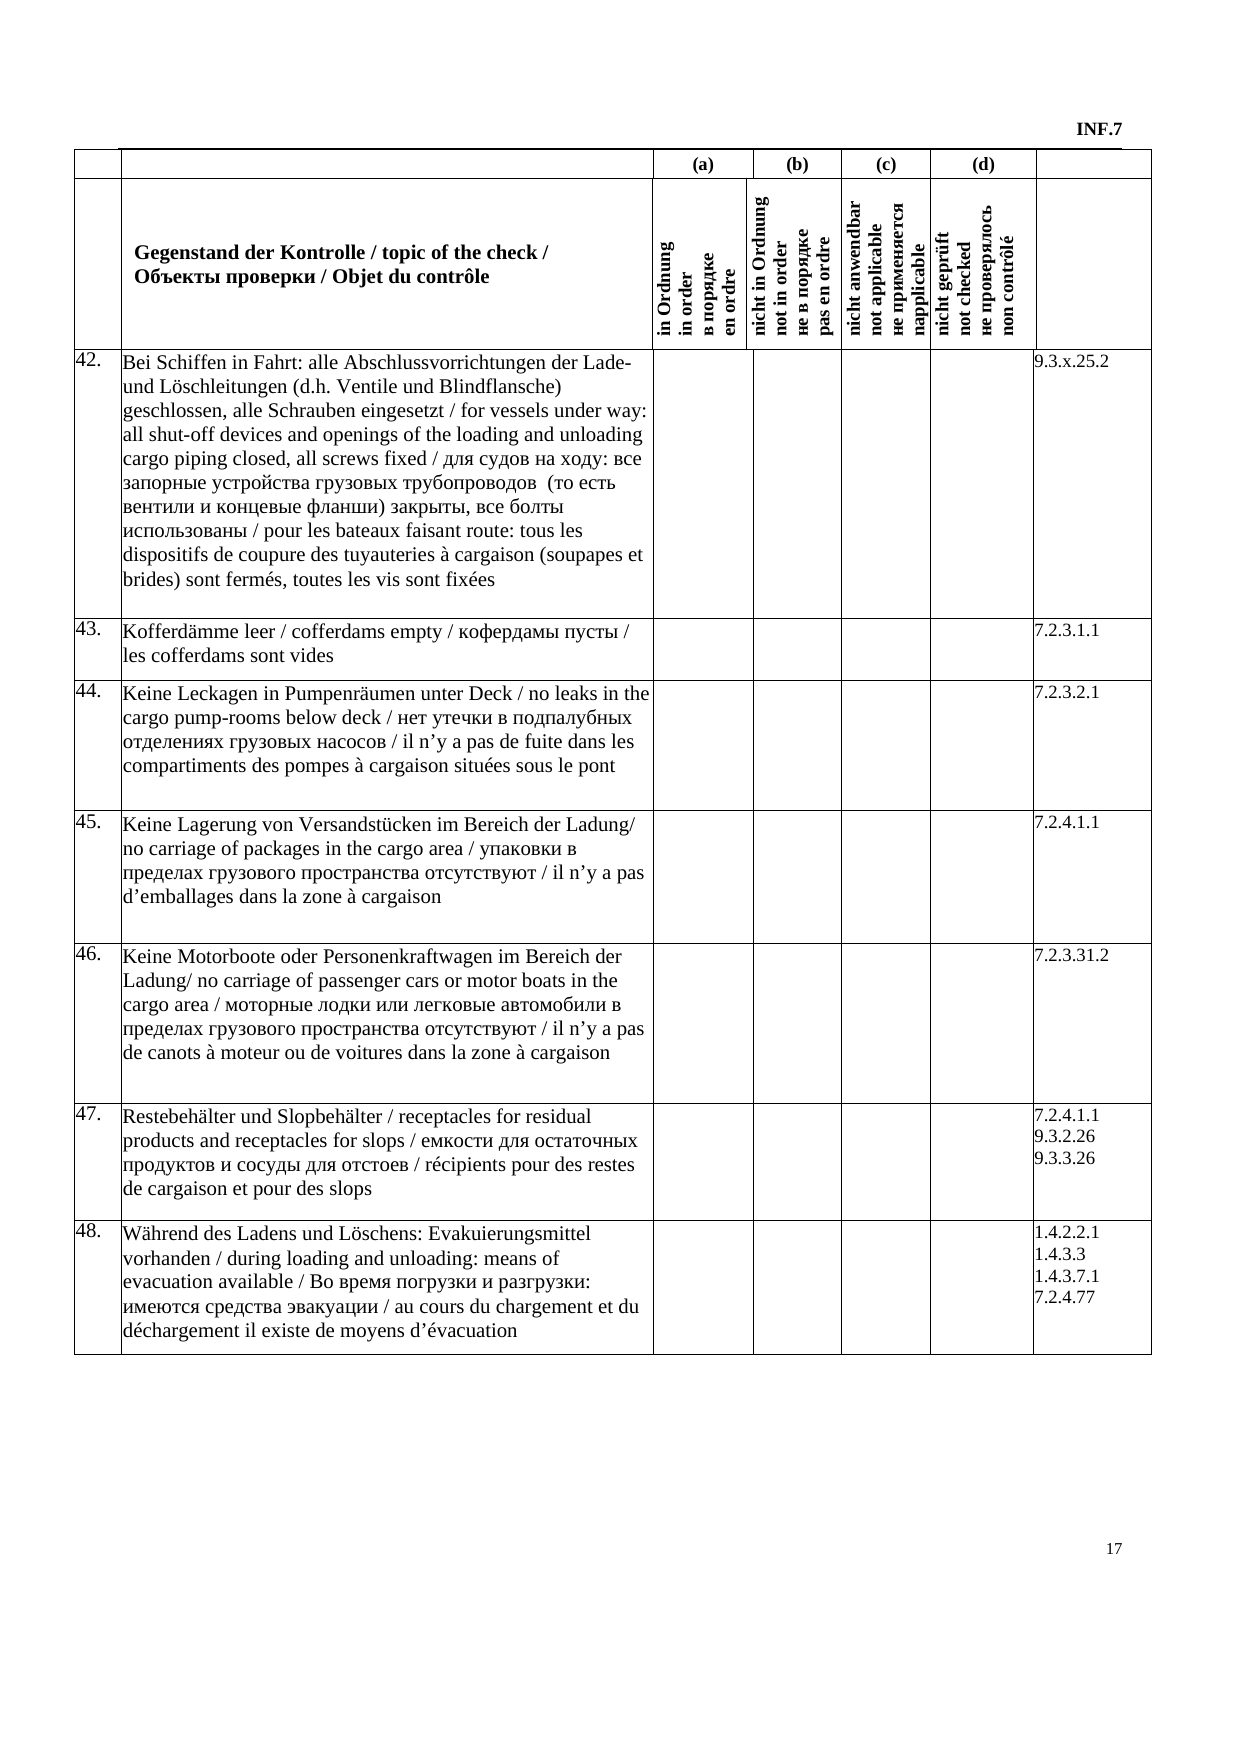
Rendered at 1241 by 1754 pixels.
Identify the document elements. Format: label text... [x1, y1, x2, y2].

table_cell [842, 350, 930, 618]
table_cell [754, 681, 841, 810]
table_cell 45. [75, 811, 121, 943]
table_cell 48. [75, 1221, 121, 1354]
table_cell [654, 681, 753, 810]
table_header (b) [754, 150, 841, 178]
table_cell [654, 1104, 753, 1220]
table_cell [842, 811, 930, 943]
table_header (c) [842, 150, 930, 178]
table_cell Gegenstand der Kontrolle / topic of the check / Объекты проверки / Objet du contrôle [122, 179, 652, 349]
table_cell 7.2.3.2.1 [1034, 681, 1151, 810]
table_cell 7.2.4.1.1 9.3.2.26 9.3.3.26 [1034, 1104, 1151, 1220]
table_cell [931, 681, 1033, 810]
table_cell [754, 350, 841, 618]
table_cell Keine Lagerung von Versandstücken im Bereich der Ladung/ no carriage of packages in the cargo area / упаковки в пределах грузового пространства отсутствуют / il n’y a pas d’emballages dans la zone à cargaison [122, 811, 653, 943]
table_cell [931, 944, 1033, 1103]
table_cell [842, 619, 930, 680]
table_cell [75, 179, 121, 349]
table_cell Kofferdämme leer / cofferdams empty / кофердамы пусты / les cofferdams sont vides [122, 619, 653, 680]
table_cell [931, 1221, 1033, 1354]
table_cell 1.4.2.2.1 1.4.3.3 1.4.3.7.1 7.2.4.77 [1034, 1221, 1151, 1354]
table_header [1037, 150, 1151, 178]
table_cell nicht anwendbar not applicable не применяется napplicable [842, 179, 930, 349]
table_cell 7.2.3.1.1 [1034, 619, 1151, 680]
table_cell [754, 811, 841, 943]
table_header (a) [654, 150, 753, 178]
table_cell 43. [75, 619, 121, 680]
table_cell 7.2.4.1.1 [1034, 811, 1151, 943]
table_cell [654, 811, 753, 943]
table_cell [654, 1221, 753, 1354]
table_cell [1037, 179, 1151, 349]
table_cell [842, 944, 930, 1103]
table_cell [754, 619, 841, 680]
table_cell in Ordnung in order в порядке en ordre [653, 179, 746, 349]
table_cell 42. [75, 350, 121, 618]
table_cell Keine Leckagen in Pumpenräumen unter Deck / no leaks in the cargo pump-rooms below deck / нет утечки в подпалубных отделениях грузовых насосов / il n’y a pas de fuite dans les compartiments des pompes à cargaison situées sous le pont [122, 681, 653, 810]
table_cell Bei Schiffen in Fahrt: alle Abschlussvorrichtungen der Lade- und Löschleitungen (d.h. Ventile und Blindflansche) geschlossen, alle Schrauben eingesetzt / for vessels under way: all shut-off devices and openings of the loading and unloading cargo piping closed, all screws fixed / для судов на ходу: все запорные устройства грузовых трубопроводов (то есть вентили и концевые фланши) закрыты, все болты использованы / pour les bateaux faisant route: tous les dispositifs de coupure des tuyauteries à cargaison (soupapes et brides) sont fermés, toutes les vis sont fixées [122, 350, 653, 618]
table_cell 9.3.x.25.2 [1034, 350, 1151, 618]
table_cell [842, 1221, 930, 1354]
table_cell [842, 1104, 930, 1220]
table_cell [654, 944, 753, 1103]
table_header [122, 150, 653, 178]
table_cell Restebehälter und Slopbehälter / receptacles for residual products and receptacles for slops / емкости для остаточных продуктов и сосуды для отстоев / récipients pour des restes de cargaison et pour des slops [122, 1104, 653, 1220]
table_cell Während des Ladens und Löschens: Evakuierungsmittel vorhanden / during loading and unloading: means of evacuation available / Во время погрузки и разгрузки: имеются средства эвакуации / au cours du chargement et du déchargement il existe de moyens d’évacuation [122, 1221, 653, 1354]
table_cell [754, 944, 841, 1103]
table_header (d) [931, 150, 1036, 178]
table_cell [931, 350, 1033, 618]
table_cell [754, 1104, 841, 1220]
table_cell nicht in Ordnung not in order не в порядке pas en ordre [747, 179, 841, 349]
table_cell 44. [75, 681, 121, 810]
table_cell [931, 619, 1033, 680]
table_cell Keine Motorboote oder Personenkraftwagen im Bereich der Ladung/ no carriage of passenger cars or motor boats in the cargo area / моторные лодки или легковые автомобили в пределах грузового пространства отсутствуют / il n’y a pas de canots à moteur ou de voitures dans la zone à cargaison [122, 944, 653, 1103]
table_header [75, 150, 121, 178]
table_cell 7.2.3.31.2 [1034, 944, 1151, 1103]
table_cell [931, 1104, 1033, 1220]
table_cell [654, 350, 753, 618]
table_cell [931, 811, 1033, 943]
table_cell 46. [75, 944, 121, 1103]
table_cell 47. [75, 1104, 121, 1220]
table_cell [842, 681, 930, 810]
table_cell nicht geprüft not checked не проверялось non contrôlé [931, 179, 1036, 349]
table_cell [654, 619, 753, 680]
table_cell [754, 1221, 841, 1354]
